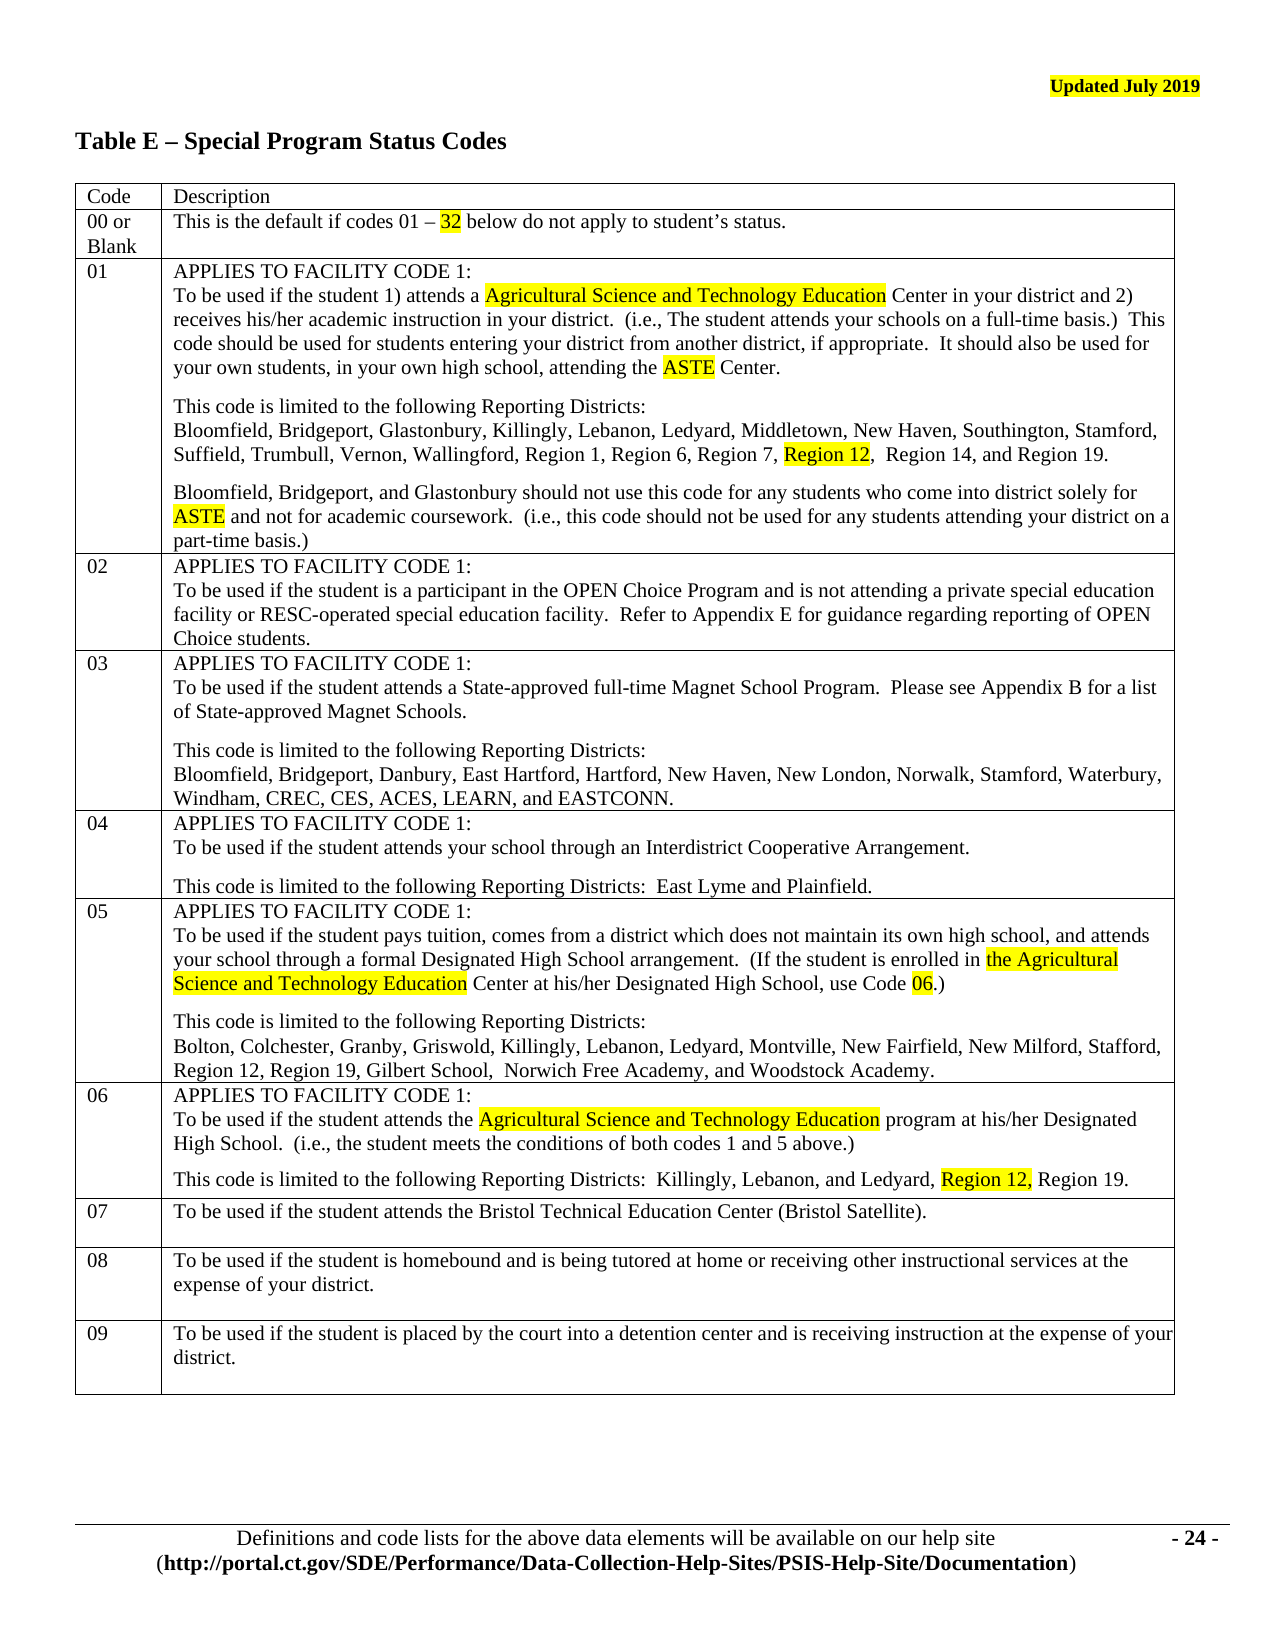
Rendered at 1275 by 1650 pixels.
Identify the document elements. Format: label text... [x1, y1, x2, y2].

table_cell APPLIES TO FACILITY CODE 1: To be used if the student pays tuition, comes from a district which does not maintain its own high school, and attends your school through a formal Designated High School arrangement. (If the student is enrolled in the Agricultural Science and Technology Education Center at his/her Designated High School, use Code 06.) This code is limited to the following Reporting Districts: Bolton, Colchester, Granby, Griswold, Killingly, Lebanon, Ledyard, Montville, New Fairfield, New Milford, Stafford, Region 12, Region 19, Gilbert School, Norwich Free Academy, and Woodstock Academy. [162, 899, 1174, 1082]
table_cell APPLIES TO FACILITY CODE 1: To be used if the student is a participant in the OPEN Choice Program and is not attending a private special education facility or RESC-operated special education facility. Refer to Appendix E for guidance regarding reporting of OPEN Choice students. [162, 554, 1174, 650]
table_cell This is the default if codes 01 – 32 below do not apply to student’s status. [162, 210, 1174, 258]
table_cell APPLIES TO FACILITY CODE 1: To be used if the student attends a State-approved full-time Magnet School Program. Please see Appendix B for a list of State-approved Magnet Schools. This code is limited to the following Reporting Districts: Bloomfield, Bridgeport, Danbury, East Hartford, Hartford, New Haven, New London, Norwalk, Stamford, Waterbury, Windham, CREC, CES, ACES, LEARN, and EASTCONN. [162, 651, 1174, 810]
table_cell To be used if the student is placed by the court into a detention center and is receiving instruction at the expense of your district. [162, 1321, 1174, 1393]
table_cell APPLIES TO FACILITY CODE 1: To be used if the student attends your school through an Interdistrict Cooperative Arrangement. This code is limited to the following Reporting Districts: East Lyme and Plainfield. [162, 811, 1174, 898]
table_header Description [162, 184, 1174, 208]
subtitle Table E – Special Program Status Codes [75, 126, 1200, 154]
table_cell 00 or Blank [76, 210, 161, 258]
table_cell APPLIES TO FACILITY CODE 1: To be used if the student attends the Agricultural Science and Technology Education program at his/her Designated High School. (i.e., the student meets the conditions of both codes 1 and 5 above.) This code is limited to the following Reporting Districts: Killingly, Lebanon, and Ledyard, Region 12, Region 19. [162, 1083, 1174, 1198]
table_cell To be used if the student attends the Bristol Technical Education Center (Bristol Satellite). [162, 1199, 1174, 1247]
table_cell APPLIES TO FACILITY CODE 1: To be used if the student 1) attends a Agricultural Science and Technology Education Center in your district and 2) receives his/her academic instruction in your district. (i.e., The student attends your schools on a full-time basis.) This code should be used for students entering your district from another district, if appropriate. It should also be used for your own students, in your own high school, attending the ASTE Center. This code is limited to the following Reporting Districts: Bloomfield, Bridgeport, Glastonbury, Killingly, Lebanon, Ledyard, Middletown, New Haven, Southington, Stamford, Suffield, Trumbull, Vernon, Wallingford, Region 1, Region 6, Region 7, Region 12, Region 14, and Region 19. Bloomfield, Bridgeport, and Glastonbury should not use this code for any students who come into district solely for ASTE and not for academic coursework. (i.e., this code should not be used for any students attending your district on a part-time basis.) [162, 259, 1174, 552]
table_cell 02 [76, 554, 161, 650]
table_cell 06 [76, 1083, 161, 1198]
table_cell 09 [76, 1321, 161, 1393]
table_header Code [76, 184, 161, 208]
table_cell 08 [76, 1248, 161, 1320]
table_cell To be used if the student is homebound and is being tutored at home or receiving other instructional services at the expense of your district. [162, 1248, 1174, 1320]
table_cell 03 [76, 651, 161, 810]
table_cell 04 [76, 811, 161, 898]
table_cell 01 [76, 259, 161, 552]
table_cell 05 [76, 899, 161, 1082]
table_cell 07 [76, 1199, 161, 1247]
